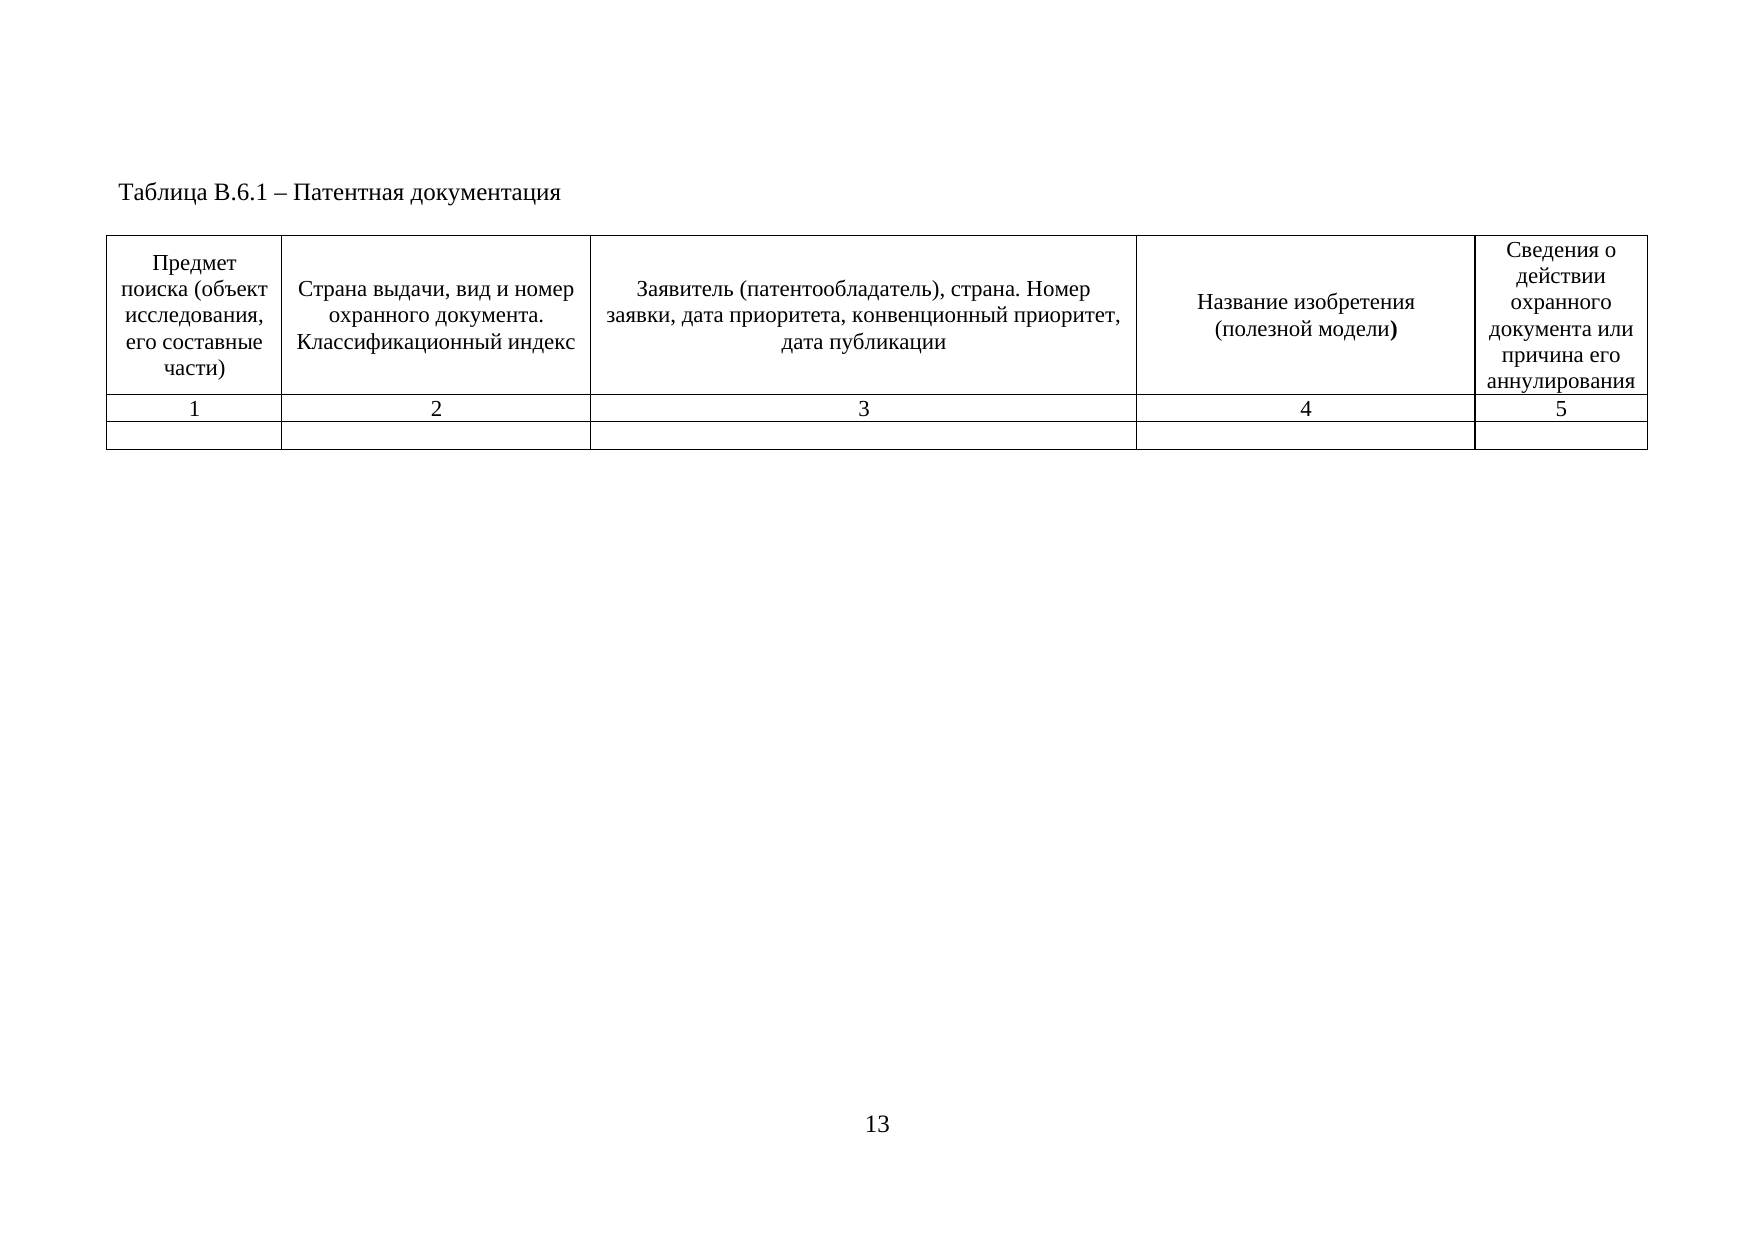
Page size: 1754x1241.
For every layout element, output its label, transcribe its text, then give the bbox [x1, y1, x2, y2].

table_cell 1 [107, 395, 281, 421]
table_cell 5 [1476, 395, 1647, 421]
table_header Название изобретения (полезной модели) [1137, 236, 1474, 394]
table_cell 2 [282, 395, 590, 421]
table_cell [107, 422, 281, 449]
table_cell [282, 422, 590, 449]
table_header Предмет поиска (объект исследования, его составные части) [107, 236, 281, 394]
table_cell 3 [591, 395, 1136, 421]
table_header Заявитель (патентообладатель), страна. Номер заявки, дата приоритета, конвенционный приоритет, дата публикации [591, 236, 1136, 394]
table_header Сведения о действии охранного документа или причина его аннулирования [1476, 236, 1647, 394]
text Таблица В.6.1 – Патентная документация [118, 177, 1636, 206]
table_cell [1137, 422, 1474, 449]
table_header Страна выдачи, вид и номер охранного документа. Классификационный индекс [282, 236, 590, 394]
table_cell 4 [1137, 395, 1474, 421]
table_cell [591, 422, 1136, 449]
table_cell [1476, 422, 1647, 449]
